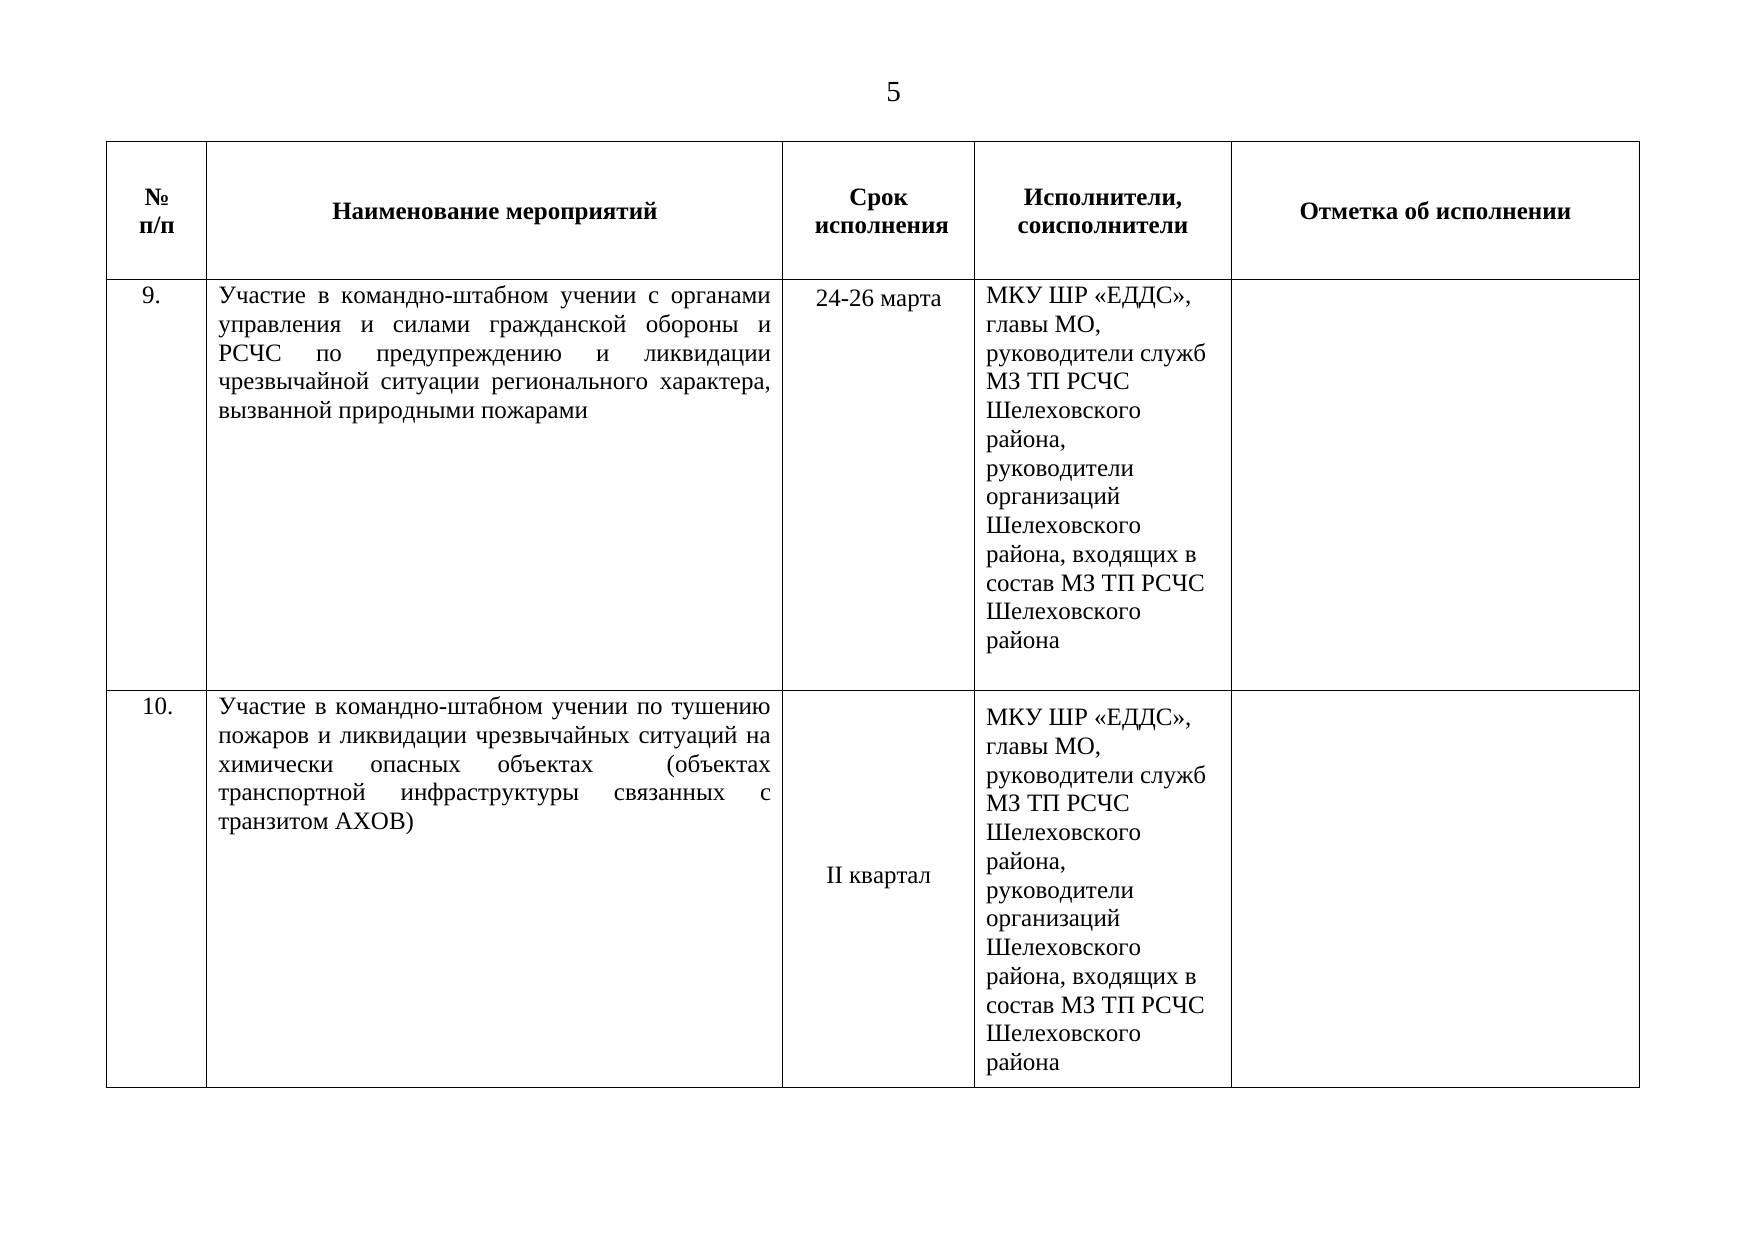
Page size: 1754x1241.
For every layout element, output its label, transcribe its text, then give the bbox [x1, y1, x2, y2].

table_cell Участие в командно-штабном учении с органами управления и силами гражданской обороны и РСЧС по предупреждению и ликвидации чрезвычайной ситуации регионального характера, вызванной природными пожарами [207, 280, 782, 690]
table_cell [975, 691, 1231, 1087]
table_cell Наименование мероприятий [207, 142, 782, 279]
table_cell II квартал [783, 691, 974, 1087]
table_cell Участие в командно-штабном учении по тушению пожаров и ликвидации чрезвычайных ситуаций на химически опасных объектах (объектах транспортной инфраструктуры связанных с транзитом АХОВ) [207, 691, 782, 1087]
table_cell [1232, 691, 1639, 1087]
table_cell Исполнители, соисполнители [975, 142, 1231, 279]
table_cell № п/п [107, 142, 206, 279]
table_cell Отметка об исполнении [1232, 142, 1639, 279]
table_cell Срок исполнения [783, 142, 974, 279]
table_cell 24-26 марта [783, 280, 974, 690]
table_cell [107, 280, 206, 690]
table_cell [975, 280, 1231, 690]
table_cell [1232, 280, 1639, 690]
table_cell [107, 691, 206, 1087]
